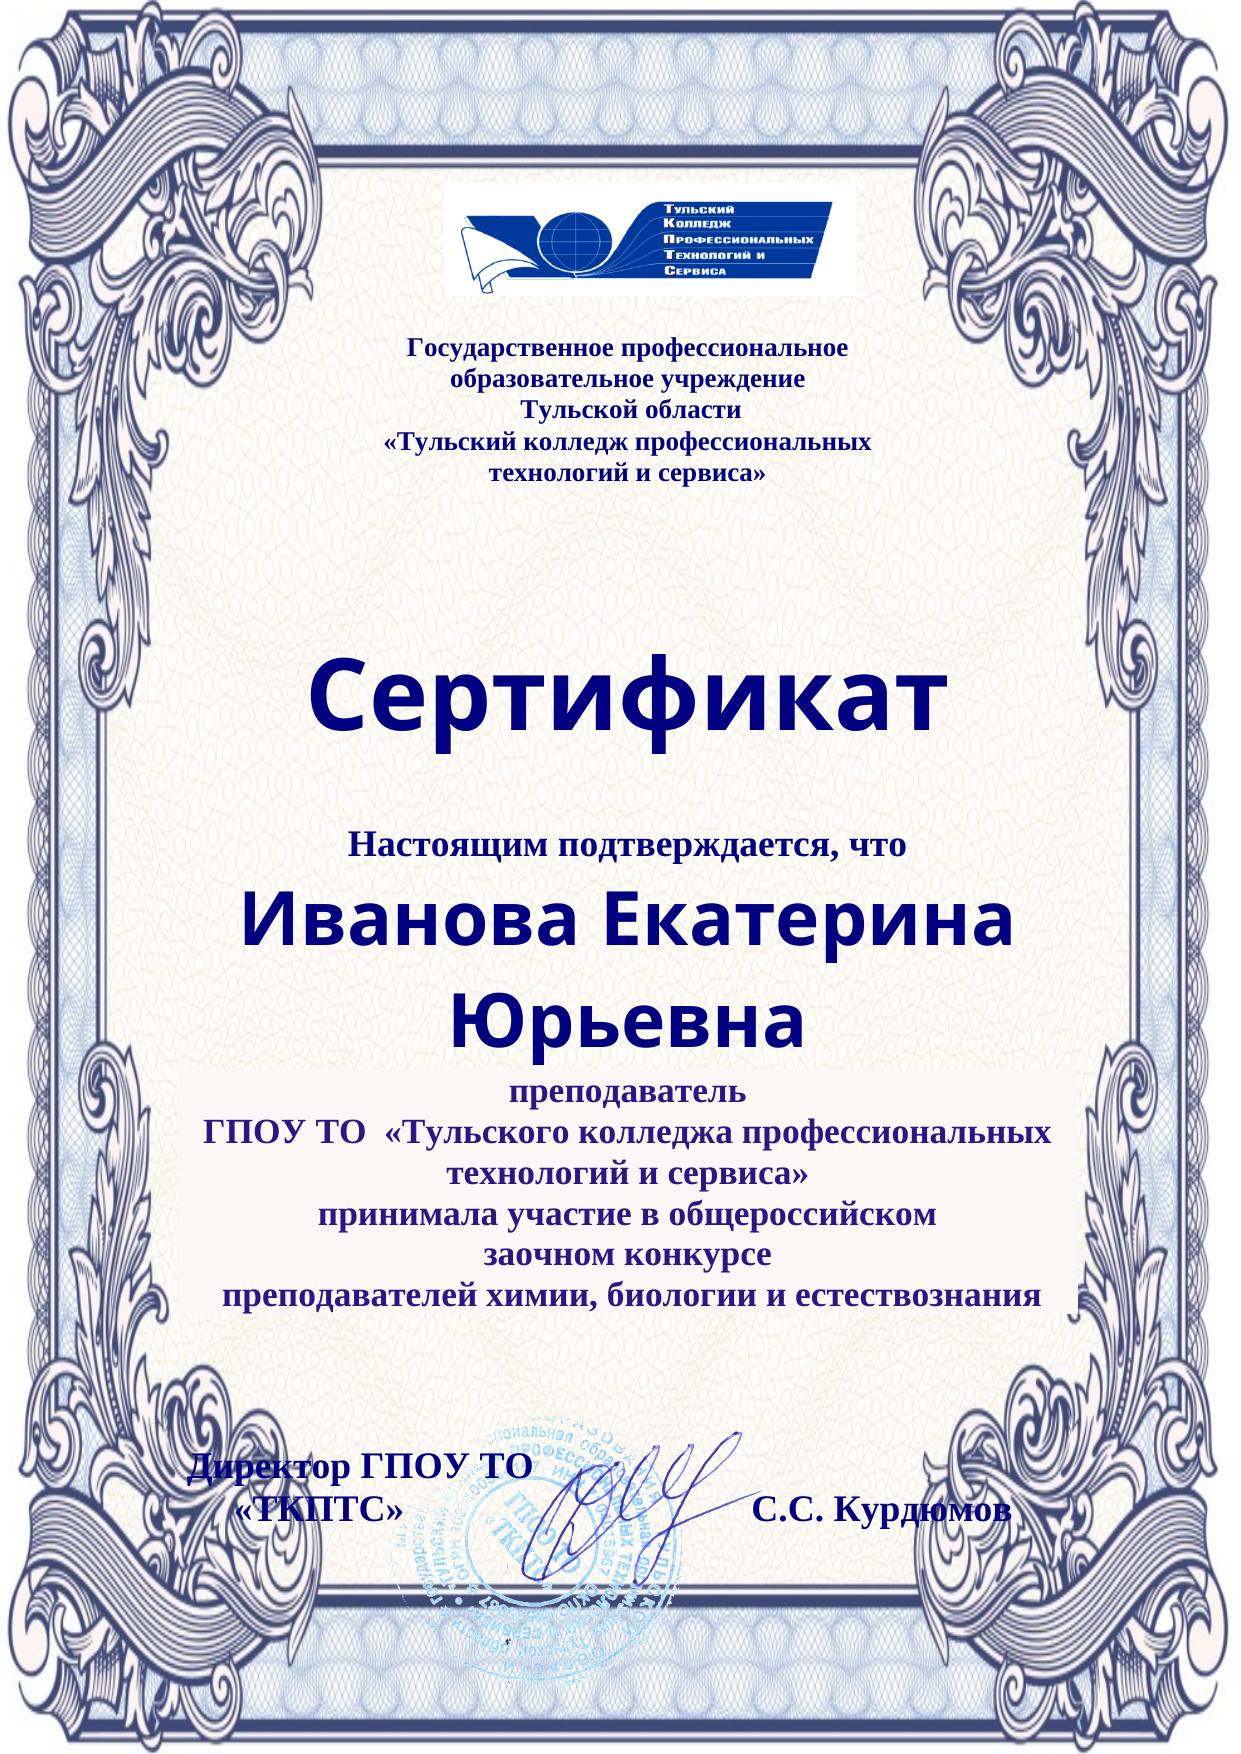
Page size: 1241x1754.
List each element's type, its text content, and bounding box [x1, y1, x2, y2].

subtitle преподавателей химии, биологии и естествознания [177, 1273, 1078, 1314]
text «Тульский колледж профессиональных [177, 425, 1078, 456]
subtitle принимала участие в общероссийском [177, 1192, 1078, 1233]
subtitle заочном конкурсе [177, 1233, 1078, 1273]
subtitle преподаватель [177, 1069, 1078, 1110]
text образовательное учреждение [177, 362, 1078, 394]
text Иванова Екатерина Юрьевна [177, 865, 1078, 1069]
text технологий и сервиса» [177, 456, 1078, 487]
text Сертификат [177, 623, 1078, 759]
text Государственное профессиональное [177, 331, 1078, 362]
text Директор ГПОУ ТО [177, 1444, 1078, 1487]
text Настоящим подтверждается, что [177, 822, 1078, 865]
text «ТКПТС» С.С. Курдюмов [177, 1487, 1078, 1530]
picture [0, 0, 1241, 1754]
subtitle ГПОУ ТО «Тульского колледжа профессиональных технологий и сервиса» [177, 1110, 1078, 1192]
text Тульской области [177, 394, 1078, 425]
